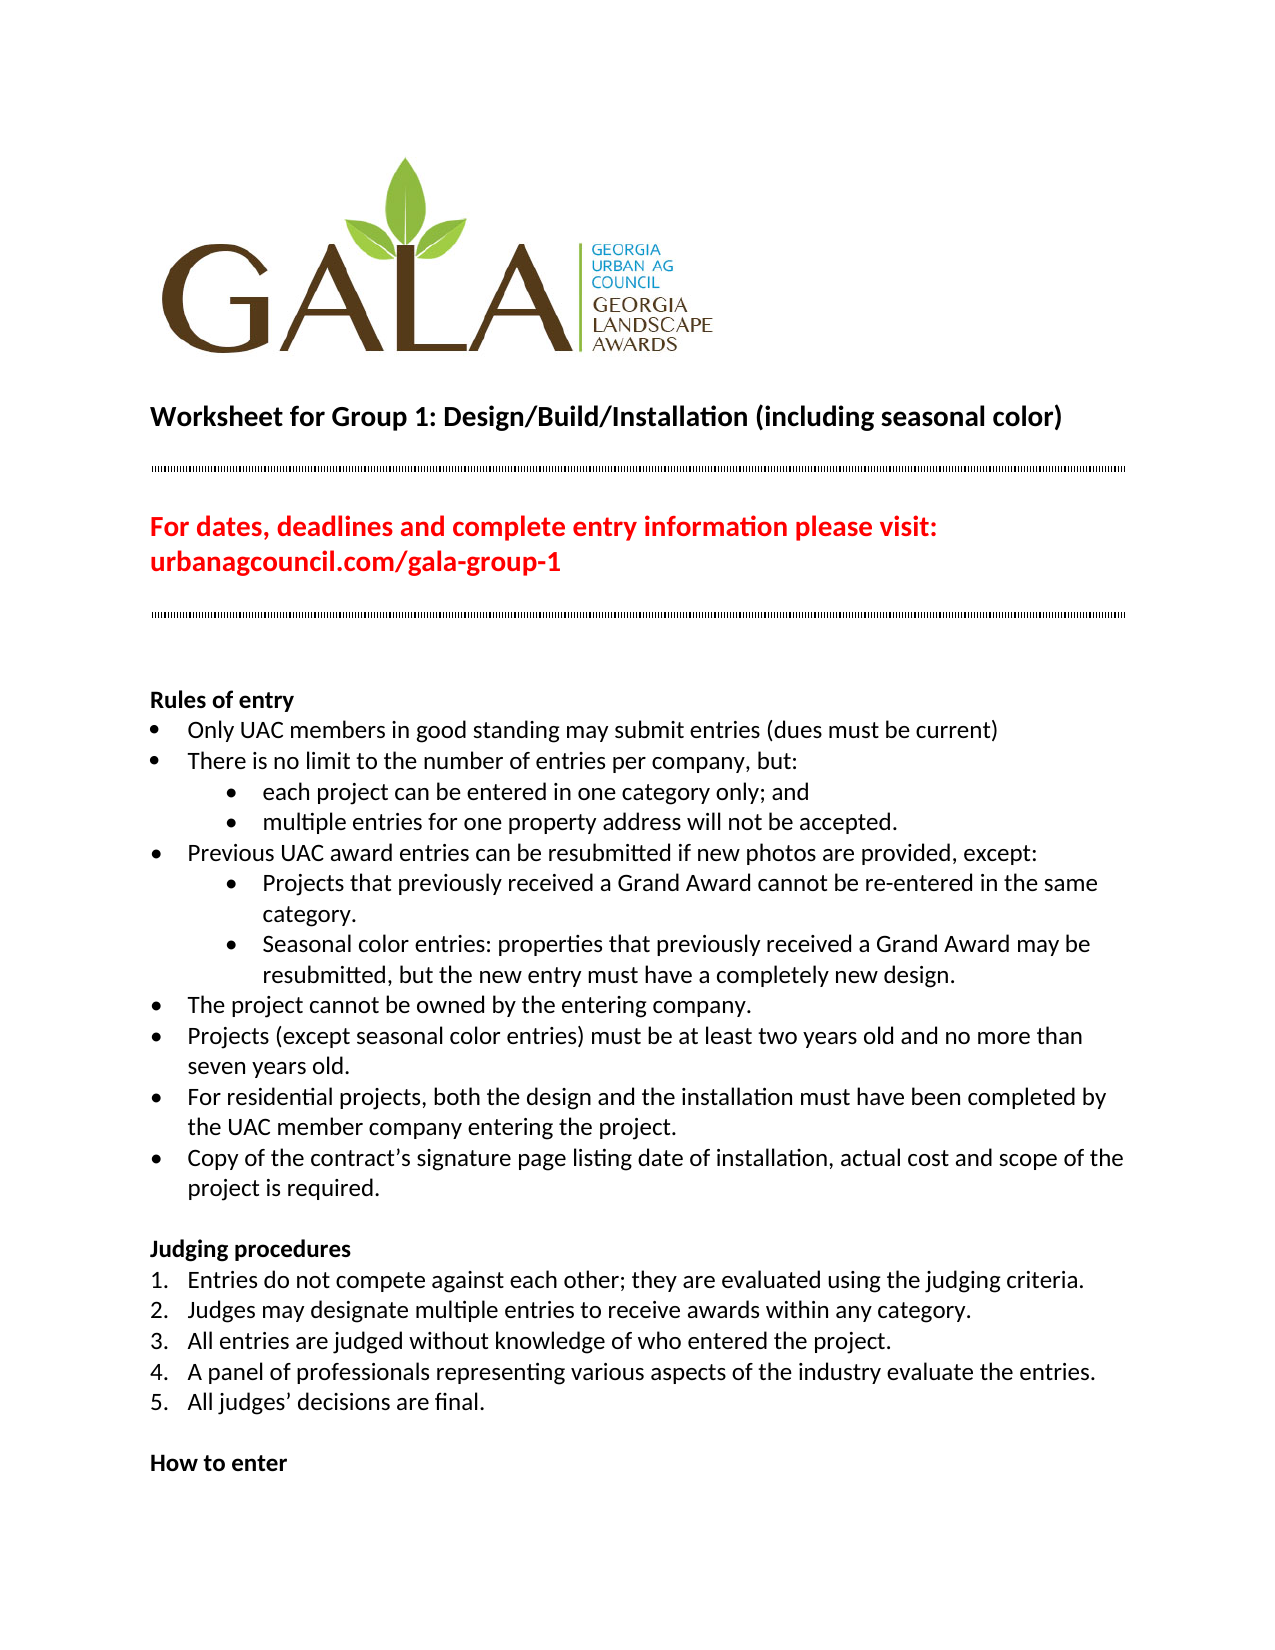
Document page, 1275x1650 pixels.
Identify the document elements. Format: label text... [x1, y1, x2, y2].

list All entries are judged without knowledge of who entered the project. [150, 1325, 1125, 1356]
list Judges may designate multiple entries to receive awards within any category. [150, 1294, 1125, 1325]
list The project cannot be owned by the entering company. [150, 989, 1125, 1020]
text urbanagcouncil.com/gala-group-1 [150, 543, 1125, 579]
list There is no limit to the number of entries per company, but: [150, 745, 1125, 776]
list Entries do not compete against each other; they are evaluated using the judging criteria. [150, 1264, 1125, 1294]
picture [150, 150, 721, 363]
list Copy of the contract’s signature page listing date of installation, actual cost and scope of the project is required. [150, 1142, 1125, 1203]
list Projects (except seasonal color entries) must be at least two years old and no more than seven years old. [150, 1020, 1125, 1081]
list multiple entries for one property address will not be accepted. [225, 806, 1125, 837]
list For residential projects, both the design and the installation must have been completed by the UAC member company entering the project. [150, 1081, 1125, 1142]
text Judging procedures [150, 1233, 1125, 1264]
list Projects that previously received a Grand Award cannot be re-entered in the same category. [225, 867, 1125, 928]
text Rules of entry [150, 684, 1125, 715]
list Previous UAC award entries can be resubmitted if new photos are provided, except: [150, 837, 1125, 867]
list All judges’ decisions are final. [150, 1386, 1125, 1417]
list Seasonal color entries: properties that previously received a Grand Award may be resubmitted, but the new entry must have a completely new design. [225, 928, 1125, 989]
list A panel of professionals representing various aspects of the industry evaluate the entries. [150, 1356, 1125, 1386]
list Only UAC members in good standing may submit entries (dues must be current) [150, 715, 1125, 745]
text Worksheet for Group 1: Design/Build/Installation (including seasonal color) [150, 398, 1125, 433]
text For dates, deadlines and complete entry information please visit: [150, 508, 1125, 543]
list each project can be entered in one category only; and [225, 776, 1125, 806]
text How to enter [150, 1447, 1125, 1478]
